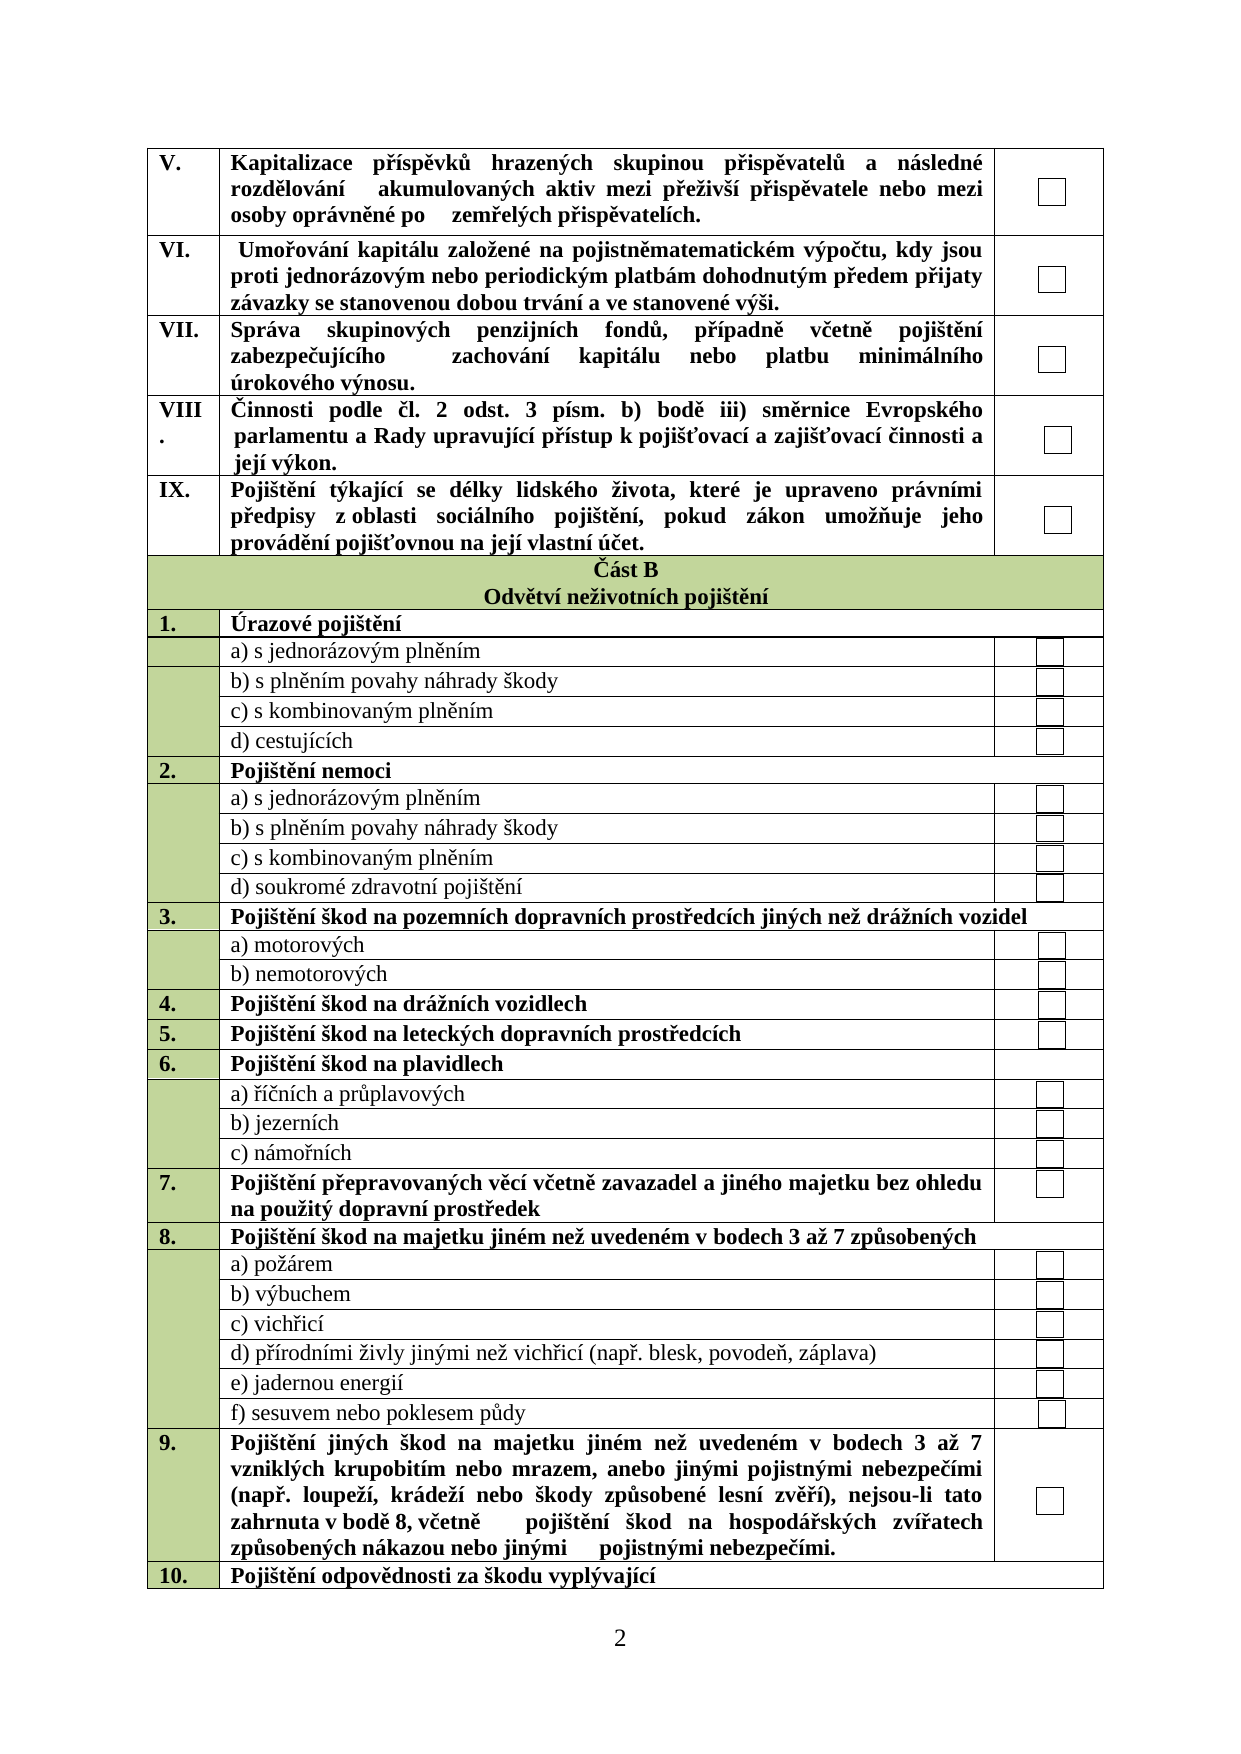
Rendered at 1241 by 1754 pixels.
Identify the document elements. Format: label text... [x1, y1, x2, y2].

table_cell 10. [148, 1562, 219, 1588]
table_cell [995, 236, 1103, 315]
table_cell [995, 727, 1103, 756]
table_cell c) námořních [220, 1139, 994, 1168]
table_cell [148, 638, 219, 666]
table_cell [995, 1340, 1036, 1368]
table_cell 4. [148, 990, 219, 1019]
table_cell 8. [148, 1223, 219, 1249]
table_cell Pojištění škod na pozemních dopravních prostředcích jiných než drážních vozidel [220, 903, 1103, 929]
table_cell Pojištění škod na leteckých dopravních prostředcích [220, 1020, 994, 1049]
table_cell [995, 844, 1103, 872]
table_cell [995, 990, 1103, 1019]
table_cell [995, 874, 1036, 902]
table_cell [148, 1250, 219, 1428]
table_cell e) jadernou energií [220, 1369, 994, 1398]
table_cell Pojištění jiných škod na majetku jiném než uvedeném v bodech 3 až 7 vzniklých krupobitím nebo mrazem, anebo jinými pojistnými nebezpečími (např. loupeží, krádeží nebo škody způsobené lesní zvěří), nejsou-li tato zahrnuta v bodě 8, včetně pojištění škod na hospodářských zvířatech způsobených nákazou nebo jinými pojistnými nebezpečími. [220, 1429, 994, 1561]
table_cell Pojištění škod na majetku jiném než uvedeném v bodech 3 až 7 způsobených [220, 1223, 1103, 1249]
table_cell [995, 960, 1103, 989]
table_cell [995, 1109, 1103, 1138]
table_cell Činnosti podle čl. 2 odst. 3 písm. b) bodě iii) směrnice Evropského parlamentu a Rady upravující přístup k pojišťovací a zajišťovací činnosti a její výkon. [220, 396, 994, 475]
table_cell V. [148, 149, 219, 235]
table_cell [995, 638, 1036, 666]
table_cell [995, 1399, 1103, 1428]
table_cell [995, 667, 1103, 696]
table_cell a) s jednorázovým plněním [220, 784, 994, 813]
table_cell [995, 1369, 1103, 1398]
table_cell b) jezerních [220, 1109, 994, 1138]
table_cell [995, 476, 1103, 555]
table_cell [148, 784, 219, 902]
table_cell [995, 396, 1103, 475]
table_cell 5. [148, 1020, 219, 1049]
table_cell [995, 1429, 1103, 1561]
table_cell [1064, 1340, 1103, 1368]
table_cell VII. [148, 316, 219, 395]
table_cell a) požárem [220, 1250, 994, 1279]
table_cell [995, 1250, 1103, 1279]
table_cell [995, 1050, 1103, 1078]
table_cell a) říčních a průplavových [220, 1080, 994, 1108]
table_cell [148, 667, 219, 756]
table_cell Pojištění nemoci [220, 757, 1103, 783]
table_cell Pojištění odpovědnosti za škodu vyplývající [220, 1562, 1103, 1588]
table_cell Umořování kapitálu založené na pojistněmatematickém výpočtu, kdy jsou proti jednorázovým nebo periodickým platbám dohodnutým předem přijaty závazky se stanovenou dobou trvání a ve stanovené výši. [220, 236, 994, 315]
table_cell 2. [148, 757, 219, 783]
table_cell VIII. [148, 396, 219, 475]
table_cell [995, 1139, 1103, 1168]
table_cell Správa skupinových penzijních fondů, případně včetně pojištění zabezpečujícího zachování kapitálu nebo platbu minimálního úrokového výnosu. [220, 316, 994, 395]
table_cell 6. [148, 1050, 219, 1078]
table_cell 7. [148, 1169, 219, 1222]
table_cell [995, 784, 1103, 813]
table_cell [148, 931, 219, 989]
table_cell [995, 697, 1103, 726]
table_cell b) nemotorových [220, 960, 994, 989]
table_cell [995, 316, 1103, 395]
table_cell [1064, 638, 1103, 666]
table_cell 1. [148, 610, 219, 636]
table_cell IX. [148, 476, 219, 555]
table_cell Pojištění týkající se délky lidského života, které je upraveno právními předpisy z oblasti sociálního pojištění, pokud zákon umožňuje jeho provádění pojišťovnou na její vlastní účet. [220, 476, 994, 555]
table_cell Část B Odvětví neživotních pojištění [148, 556, 1103, 609]
table_cell Pojištění přepravovaných věcí včetně zavazadel a jiného majetku bez ohledu na použitý dopravní prostředek [220, 1169, 994, 1222]
table_cell d) přírodními živly jinými než vichřicí (např. blesk, povodeň, záplava) [220, 1340, 994, 1368]
table_cell [995, 814, 1103, 843]
table_cell b) s plněním povahy náhrady škody [220, 814, 994, 843]
table_cell Kapitalizace příspěvků hrazených skupinou přispěvatelů a následné rozdělování akumulovaných aktiv mezi přeživší přispěvatele nebo mezi osoby oprávněné po zemřelých přispěvatelích. [220, 149, 994, 235]
table_cell [1064, 874, 1103, 902]
table_cell VI. [148, 236, 219, 315]
table_cell 9. [148, 1429, 219, 1561]
table_cell d) cestujících [220, 727, 994, 756]
table_cell [995, 931, 1103, 959]
table_cell Pojištění škod na plavidlech [220, 1050, 994, 1078]
table_cell Úrazové pojištění [220, 610, 1103, 636]
table_cell c) s kombinovaným plněním [220, 697, 994, 726]
table_cell a) motorových [220, 931, 994, 959]
table_cell a) s jednorázovým plněním [220, 638, 994, 666]
table_cell [995, 1310, 1103, 1338]
table_cell [995, 1020, 1103, 1049]
table_cell d) soukromé zdravotní pojištění [220, 874, 994, 902]
table_cell [148, 1080, 219, 1168]
table_cell [995, 1169, 1103, 1222]
table_cell [1037, 639, 1063, 665]
table_cell b) s plněním povahy náhrady škody [220, 667, 994, 696]
table_cell c) s kombinovaným plněním [220, 844, 994, 872]
table_cell 3. [148, 903, 219, 929]
table_cell b) výbuchem [220, 1280, 994, 1309]
table_cell [995, 149, 1103, 235]
table_cell [995, 1080, 1103, 1108]
table_cell c) vichřicí [220, 1310, 994, 1338]
table_cell Pojištění škod na drážních vozidlech [220, 990, 994, 1019]
table_cell [1037, 875, 1063, 901]
table_cell [1037, 1341, 1063, 1367]
table_cell [995, 1280, 1103, 1309]
table_cell f) sesuvem nebo poklesem půdy [220, 1399, 994, 1428]
